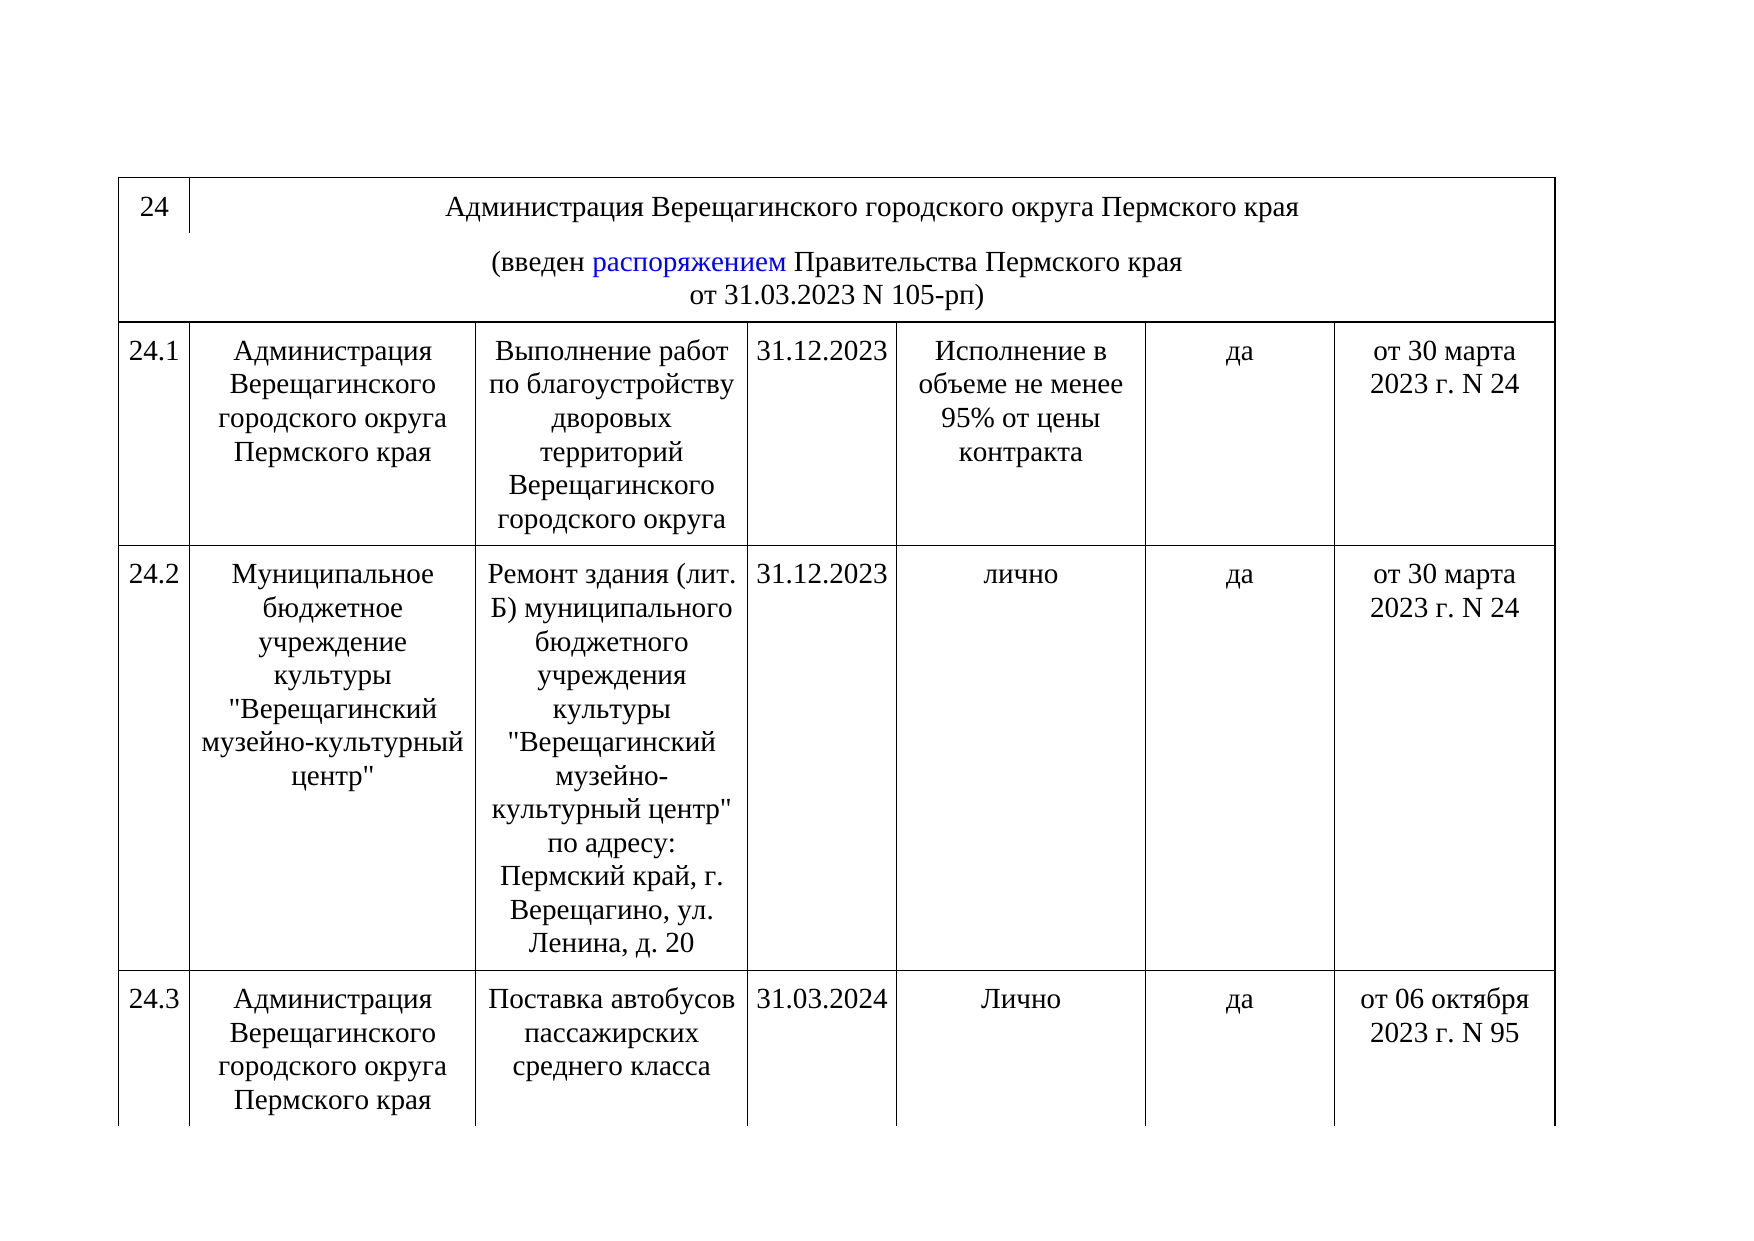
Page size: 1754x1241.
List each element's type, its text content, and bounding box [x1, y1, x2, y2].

table_cell да [1146, 323, 1334, 545]
table_cell Исполнение в объеме не менее 95% от цены контракта [897, 323, 1145, 545]
table_cell да [1146, 971, 1334, 1126]
table_cell да [1146, 546, 1334, 970]
table_cell 24.2 [119, 546, 189, 970]
table_cell Администрация Верещагинского городского округа Пермского края [190, 323, 475, 545]
table_cell Поставка автобусов пассажирских среднего класса [476, 971, 747, 1126]
table_cell от 30 марта 2023 г. N 24 [1335, 546, 1554, 970]
table_cell Муниципальное бюджетное учреждение культуры "Верещагинский музейно-культурный центр" [190, 546, 475, 970]
table_cell Администрация Верещагинского городского округа Пермского края [190, 971, 475, 1126]
table_cell 31.12.2023 [748, 546, 896, 970]
table_cell 24 [119, 178, 189, 233]
table_cell 31.12.2023 [748, 323, 896, 545]
table_cell лично [897, 546, 1145, 970]
table_cell Выполнение работ по благоустройству дворовых территорий Верещагинского городского округа [476, 323, 747, 545]
table_cell Лично [897, 971, 1145, 1126]
table_cell (введен распоряжением Правительства Пермского края от 31.03.2023 N 105-рп) [119, 233, 1554, 321]
table_cell 31.03.2024 [748, 971, 896, 1126]
table_cell Администрация Верещагинского городского округа Пермского края [190, 178, 1554, 233]
table_cell от 30 марта 2023 г. N 24 [1335, 323, 1554, 545]
table_cell 24.1 [119, 323, 189, 545]
table_cell от 06 октября 2023 г. N 95 [1335, 971, 1554, 1126]
table_cell Ремонт здания (лит. Б) муниципального бюджетного учреждения культуры "Верещагинский музейно-культурный центр" по адресу: Пермский край, г. Верещагино, ул. Ленина, д. 20 [476, 546, 747, 970]
table_cell 24.3 [119, 971, 189, 1126]
